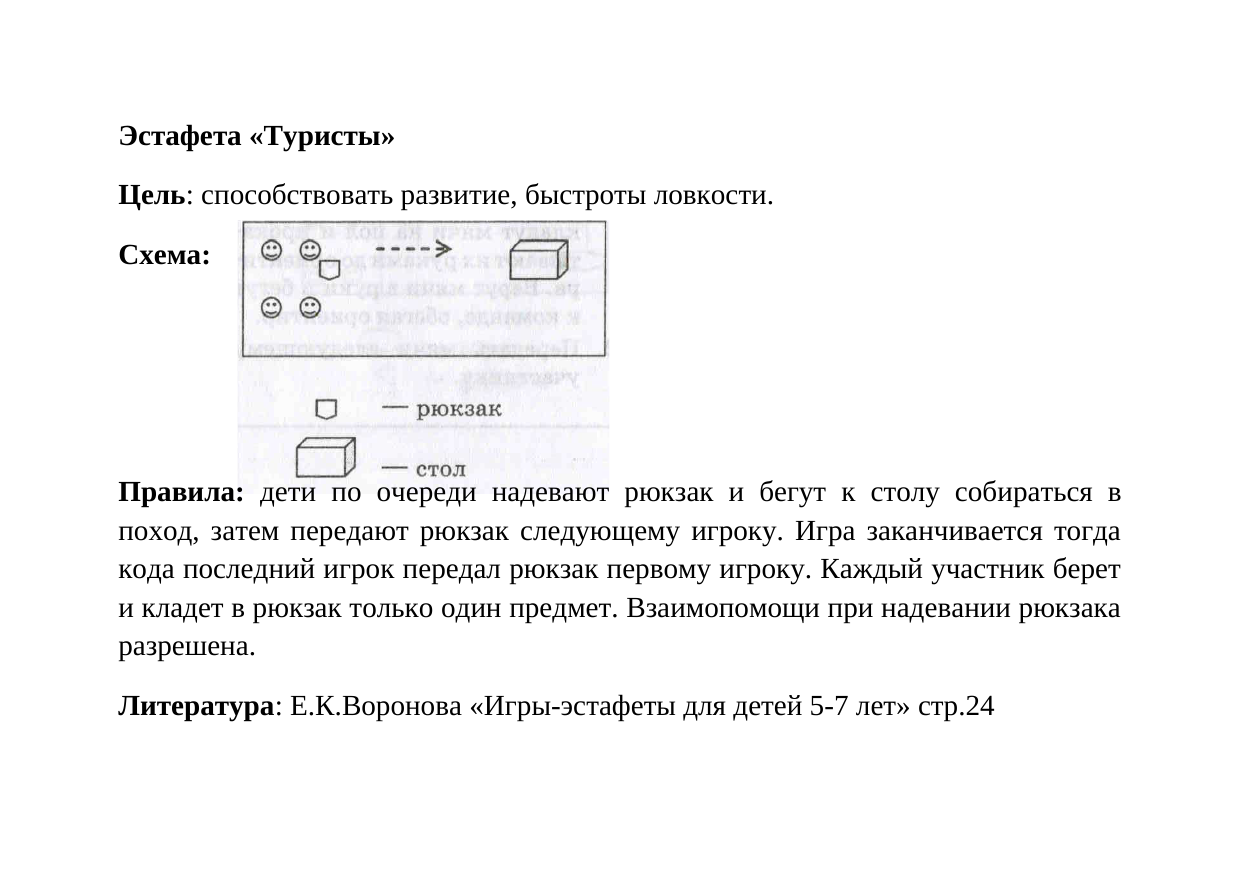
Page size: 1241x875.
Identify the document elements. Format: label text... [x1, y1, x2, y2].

text Эстафета «Туристы» [118, 118, 1122, 152]
text Литература: Е.К.Воронова «Игры-эстафеты для детей 5-7 лет» стр.24 [118, 688, 1122, 721]
text Цель: способствовать развитие, быстроты ловкости. [118, 177, 1122, 211]
text Схема: [118, 237, 1122, 270]
text Правила: дети по очереди надевают рюкзак и бегут к столу собираться в поход, затем передают рюкзак следующему игроку. Игра заканчивается тогда кода последний игрок передал рюкзак первому игроку. Каждый участник берет и кладет в рюкзак только один предмет. Взаимопомощи при надевании рюкзака разрешена. [118, 474, 1122, 662]
